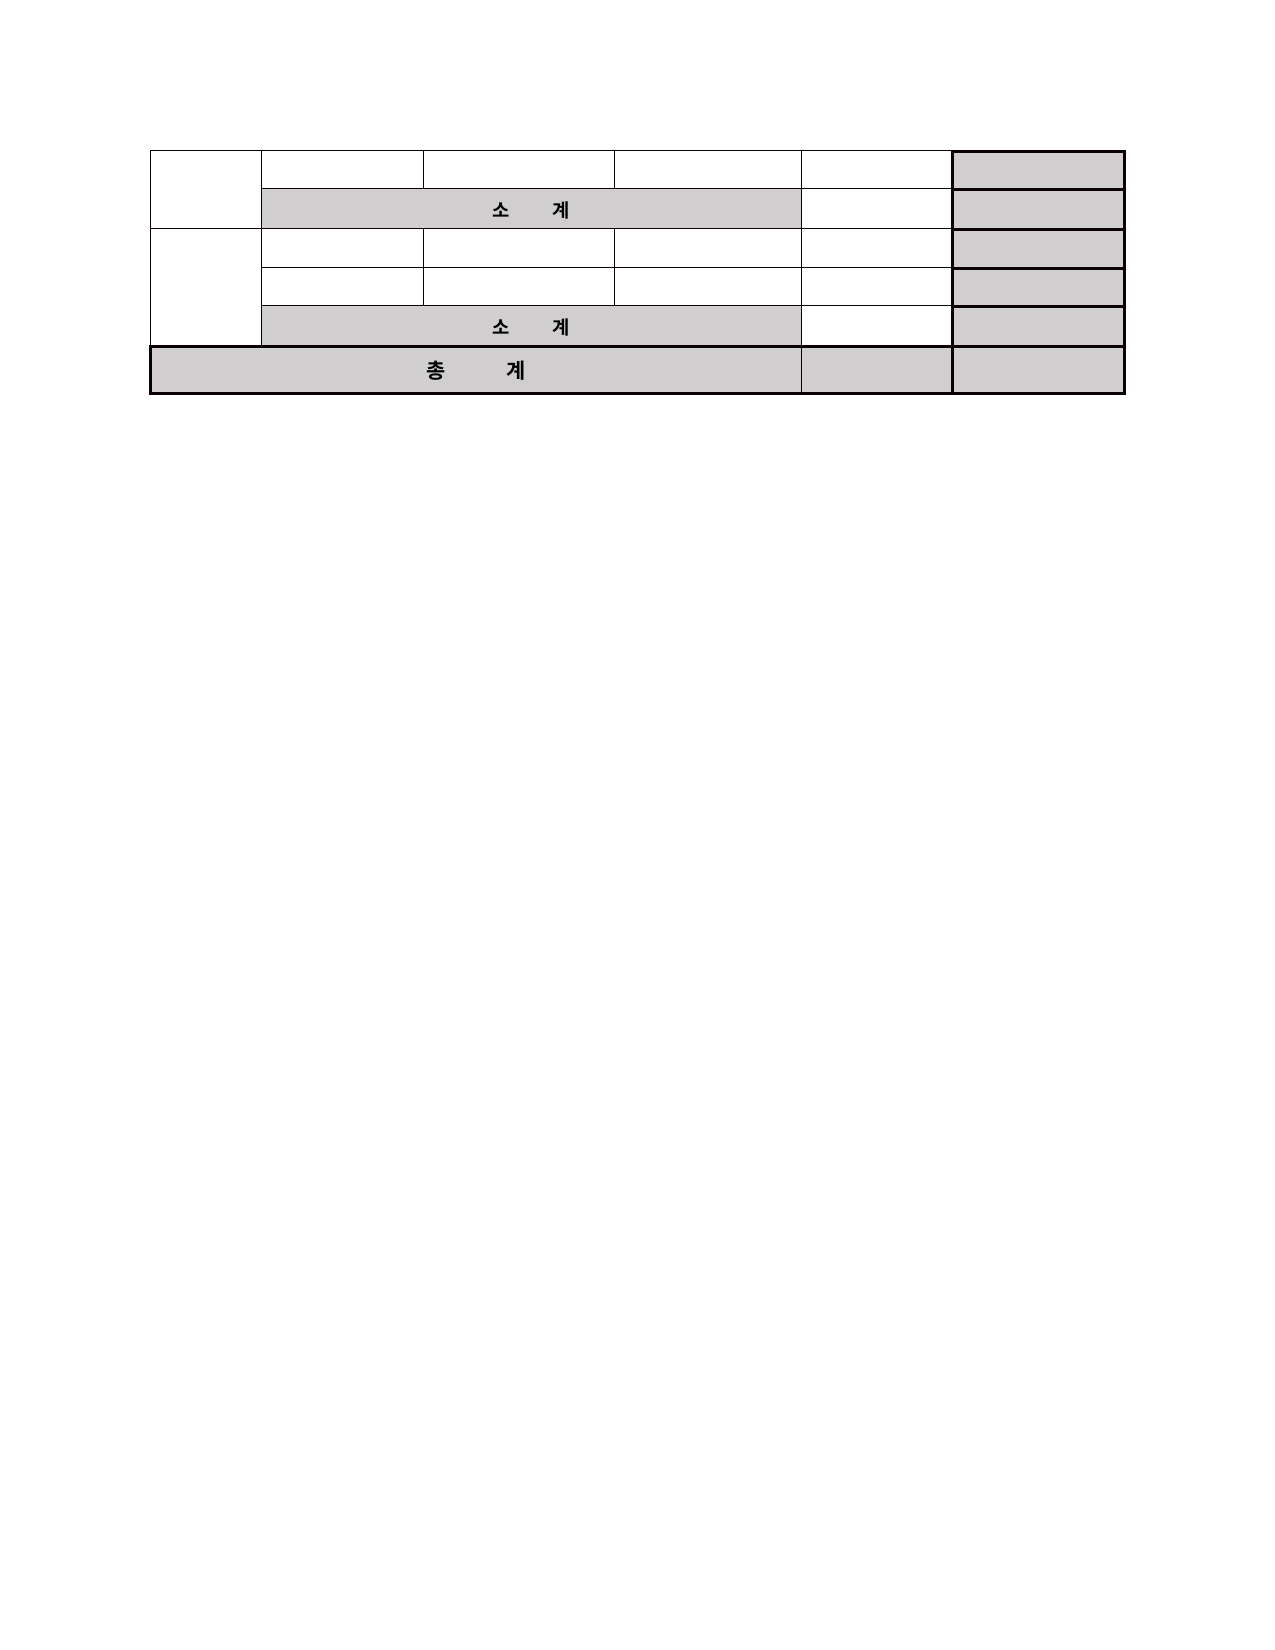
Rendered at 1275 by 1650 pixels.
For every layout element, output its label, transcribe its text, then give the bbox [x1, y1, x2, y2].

table_cell [262, 229, 423, 267]
table_cell [802, 151, 951, 188]
table_cell [802, 268, 951, 305]
table_cell [262, 268, 423, 305]
table_cell 소 계 [262, 189, 801, 228]
table_cell [954, 270, 1123, 305]
table_cell [954, 191, 1123, 228]
table_cell [262, 151, 423, 188]
table_cell [954, 153, 1123, 188]
table_cell [802, 189, 951, 228]
table_cell [615, 229, 801, 267]
table_cell [424, 268, 614, 305]
table_cell [802, 229, 951, 267]
table_cell 소 계 [262, 306, 801, 345]
table_cell 총 계 [152, 348, 801, 392]
table_cell [802, 306, 951, 345]
table_cell [151, 229, 261, 345]
table_cell [954, 308, 1123, 345]
table_cell [424, 151, 614, 188]
table_cell [424, 229, 614, 267]
table_cell [615, 268, 801, 305]
table_cell [954, 348, 1123, 392]
table_cell [954, 231, 1123, 267]
table_cell [615, 151, 801, 188]
table_cell [802, 348, 951, 392]
